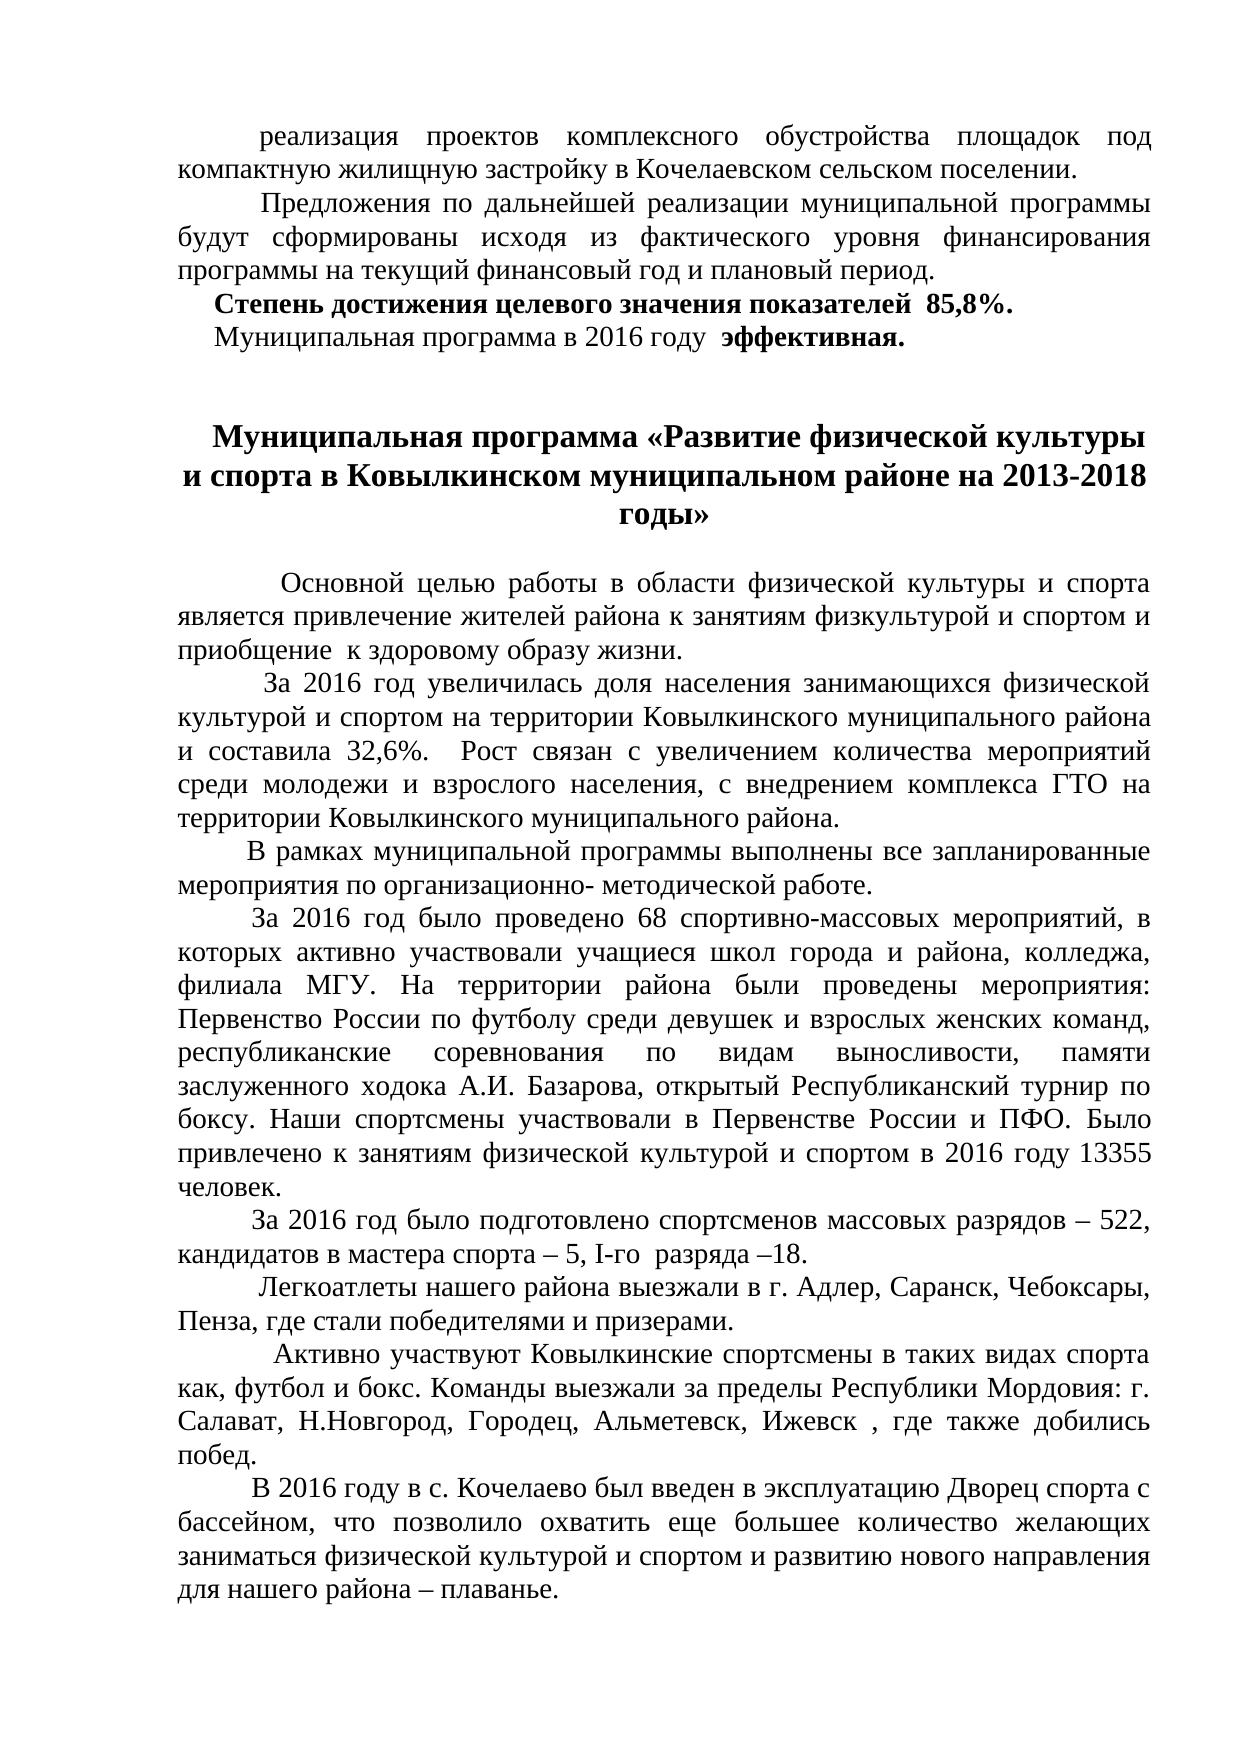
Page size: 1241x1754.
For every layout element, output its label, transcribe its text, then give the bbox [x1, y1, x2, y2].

text Предложения по дальнейшей реализации муниципальной программы будут сформированы исходя из фактического уровня финансирования программы на текущий финансовый год и плановый период. [177, 185, 1152, 286]
text В 2016 году в с. Кочелаево был введен в эксплуатацию Дворец спорта с бассейном, что позволило охватить еще большее количество желающих заниматься физической культурой и спортом и развитию нового направления для нашего района – плаванье. [177, 1471, 1152, 1605]
text Муниципальная программа в 2016 году эффективная. [177, 319, 1152, 415]
text Основной целью работы в области физической культуры и спорта является привлечение жителей района к занятиям физкультурой и спортом и приобщение к здоровому образу жизни. [177, 565, 1152, 666]
text Легкоатлеты нашего района выезжали в г. Адлер, Саранск, Чебоксары, Пенза, где стали победителями и призерами. [177, 1269, 1152, 1336]
text реализация проектов комплексного обустройства площадок под компактную жилищную застройку в Кочелаевском сельском поселении. [177, 118, 1152, 185]
text За 2016 год увеличилась доля населения занимающихся физической культурой и спортом на территории Ковылкинского муниципального района и составила 32,6%. Рост связан с увеличением количества мероприятий среди молодежи и взрослого населения, с внедрением комплекса ГТО на территории Ковылкинского муниципального района. [177, 666, 1152, 833]
text В рамках муниципальной программы выполнены все запланированные мероприятия по организационно- методической работе. [177, 833, 1152, 900]
text Степень достижения целевого значения показателей 85,8%. [177, 286, 1152, 319]
text Активно участвуют Ковылкинские спортсмены в таких видах спорта как, футбол и бокс. Команды выезжали за пределы Республики Мордовия: г. Салават, Н.Новгород, Городец, Альметевск, Ижевск , где также добились побед. [177, 1336, 1152, 1471]
text За 2016 год было подготовлено спортсменов массовых разрядов – 522, кандидатов в мастера спорта – 5, I-го разряда –18. [177, 1202, 1152, 1269]
text Муниципальная программа «Развитие физической культуры и спорта в Ковылкинском муниципальном районе на 2013-2018 годы» [177, 416, 1152, 531]
text За 2016 год было проведено 68 спортивно-массовых мероприятий, в которых активно участвовали учащиеся школ города и района, колледжа, филиала МГУ. На территории района были проведены мероприятия: Первенство России по футболу среди девушек и взрослых женских команд, республиканские соревнования по видам выносливости, памяти заслуженного ходока А.И. Базарова, открытый Республиканский турнир по боксу. Наши спортсмены участвовали в Первенстве России и ПФО. Было привлечено к занятиям физической культурой и спортом в 2016 году 13355 человек. [177, 900, 1152, 1202]
